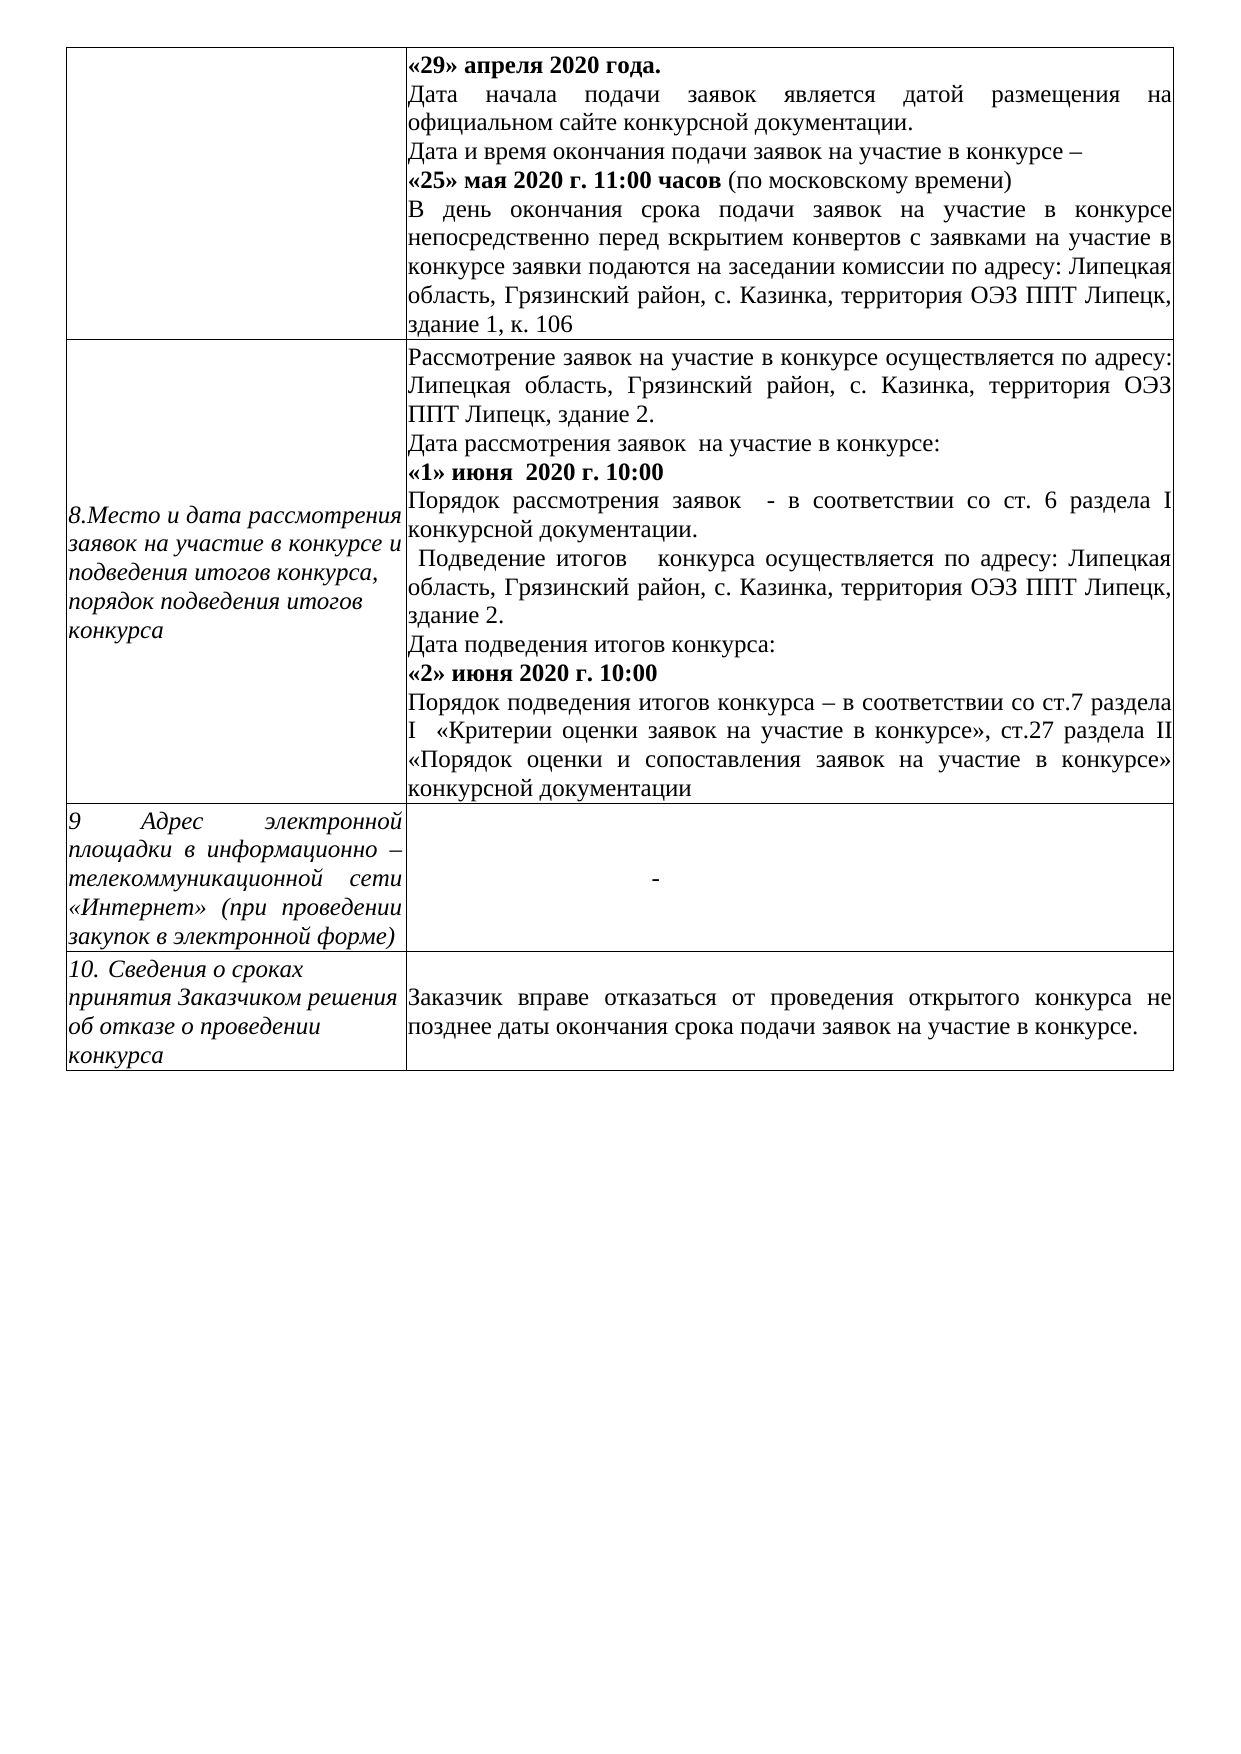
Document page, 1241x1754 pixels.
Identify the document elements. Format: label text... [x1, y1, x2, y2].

table_cell - [407, 804, 1173, 951]
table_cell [407, 48, 1173, 339]
table_cell Заказчик вправе отказаться от проведения открытого конкурса не позднее даты окончания срока подачи заявок на участие в конкурсе. [407, 952, 1173, 1070]
table_cell Рассмотрение заявок на участие в конкурсе осуществляется по адресу: Липецкая область, Грязинский район, с. Казинка, территория ОЭЗ ППТ Липецк, здание 2. Дата рассмотрения заявок на участие в конкурсе: «1» июня 2020 г. 10:00 Порядок рассмотрения заявок - в соответствии со ст. 6 раздела I конкурсной документации. Подведение итогов конкурса осуществляется по адресу: Липецкая область, Грязинский район, с. Казинка, территория ОЭЗ ППТ Липецк, здание 2. Дата подведения итогов конкурса: «2» июня 2020 г. 10:00 Порядок подведения итогов конкурса – в соответствии со ст.7 раздела I «Критерии оценки заявок на участие в конкурсе», ст.27 раздела II «Порядок оценки и сопоставления заявок на участие в конкурсе» конкурсной документации [407, 340, 1173, 803]
table_cell 8.Место и дата рассмотрения заявок на участие в конкурсе и подведения итогов конкурса, порядок подведения итогов конкурса [67, 340, 406, 803]
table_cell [67, 48, 406, 339]
table_cell 9 Адрес электронной площадки в информационно – телекоммуникационной сети «Интернет» (при проведении закупок в электронной форме) [67, 804, 406, 951]
table_cell 10. Сведения о сроках принятия Заказчиком решения об отказе о проведении конкурса [67, 952, 406, 1070]
